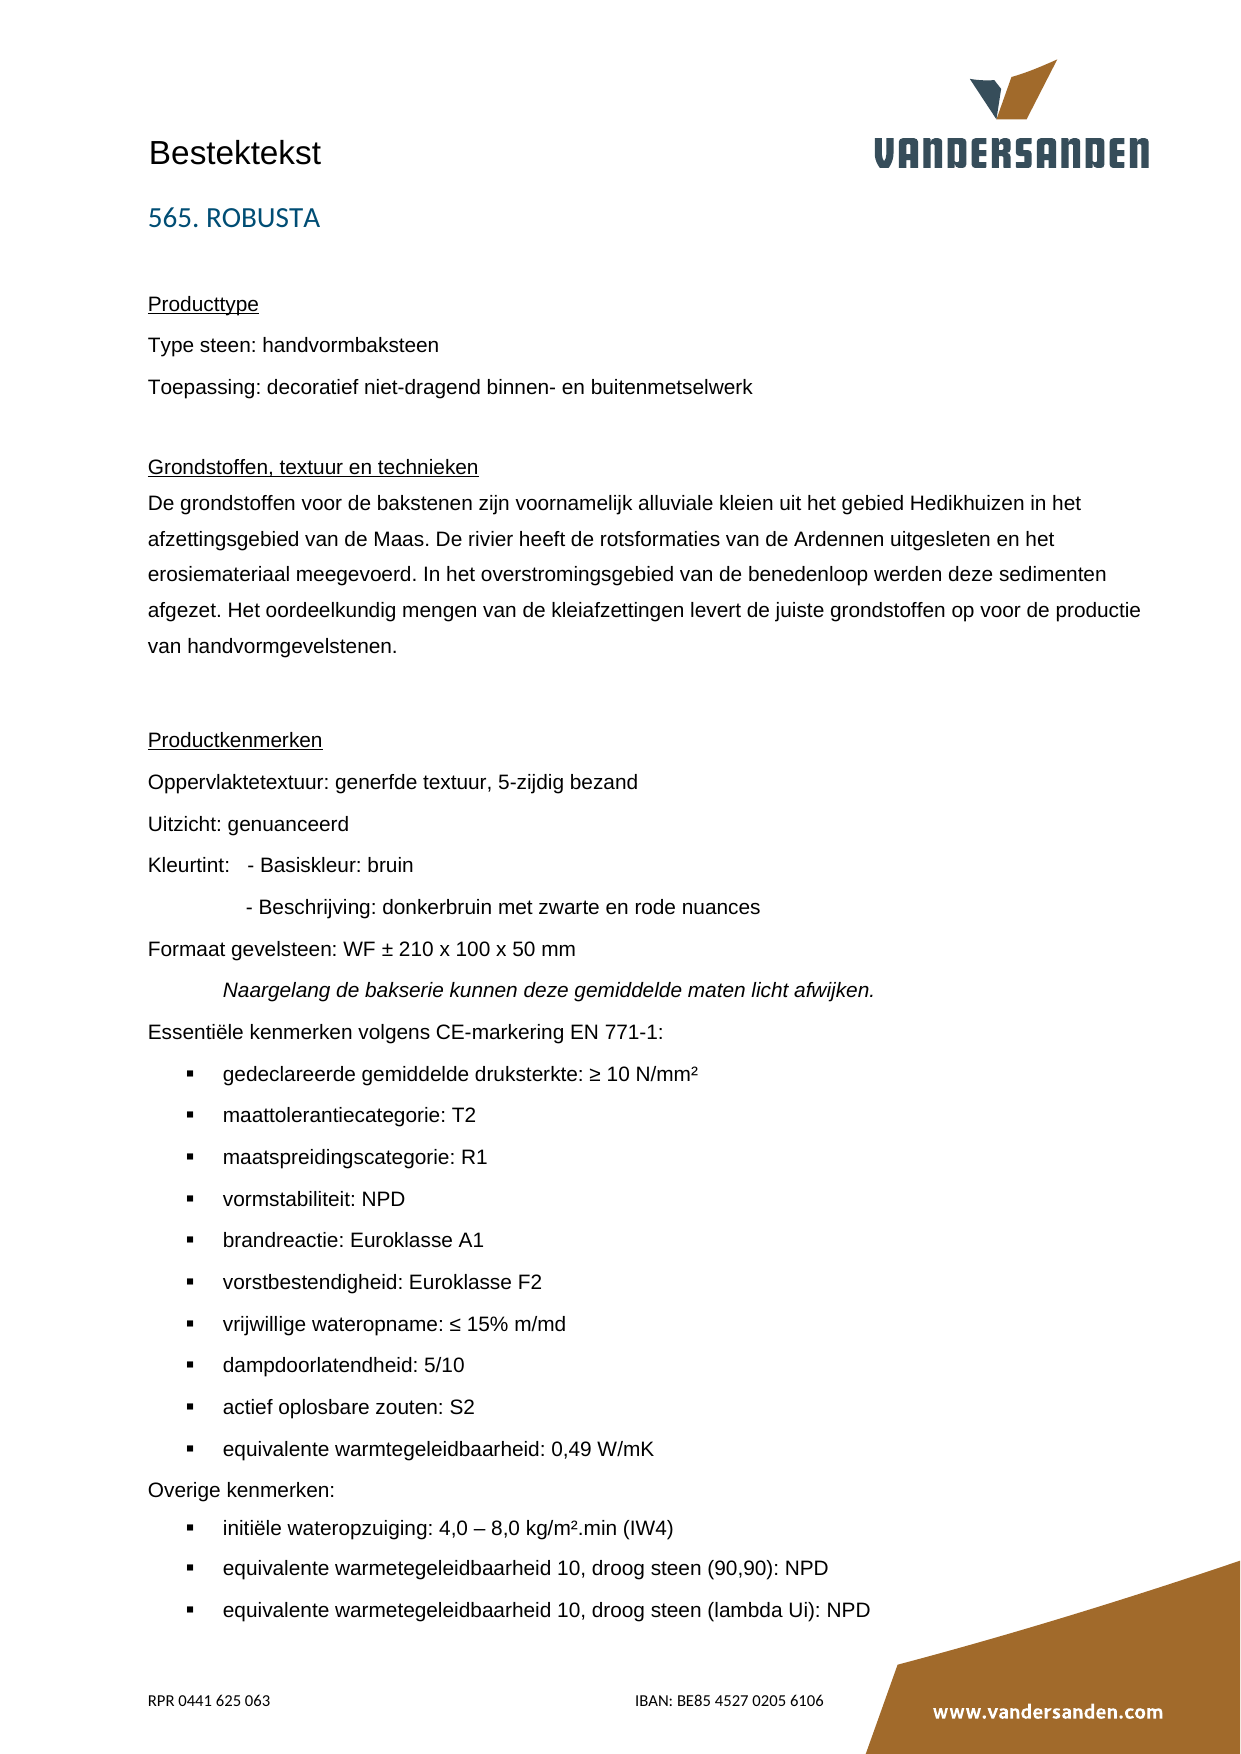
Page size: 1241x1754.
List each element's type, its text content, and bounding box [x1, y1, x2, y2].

text Toepassing: decoratief niet-dragend binnen- en buitenmetselwerk [148, 371, 1151, 400]
text Oppervlaktetextuur: generfde textuur, 5-zijdig bezand [148, 766, 1151, 795]
list vrijwillige wateropname: ≤ 15% m/md [185, 1308, 1151, 1337]
list maatspreidingscategorie: R1 [185, 1141, 1151, 1170]
text Type steen: handvormbaksteen [148, 329, 1151, 359]
text Naargelang de bakserie kunnen deze gemiddelde maten licht afwijken. [148, 974, 1151, 1003]
text Kleurtint: - Basiskleur: bruin [148, 849, 1151, 878]
text De grondstoffen voor de bakstenen zijn voornamelijk alluviale kleien uit het gebied Hedikhuizen in het afzettingsgebied van de Maas. De rivier heeft de rotsformaties van de Ardennen uitgesleten en het erosiemateriaal meegevoerd. In het overstromingsgebied van de benedenloop werden deze sedimenten afgezet. Het oordeelkundig mengen van de kleiafzettingen levert de juiste grondstoffen op voor de productie van handvormgevelstenen. [148, 490, 1151, 658]
text Producttype [148, 288, 1151, 317]
list vorstbestendigheid: Euroklasse F2 [185, 1266, 1151, 1295]
list initiële wateropzuiging: 4,0 – 8,0 kg/m².min (IW4) [185, 1516, 1151, 1540]
text 565. ROBUSTA [148, 204, 1151, 234]
list vormstabiliteit: NPD [185, 1183, 1151, 1212]
text Essentiële kenmerken volgens CE-markering EN 771-1: [148, 1016, 1151, 1045]
list brandreactie: Euroklasse A1 [185, 1224, 1151, 1253]
text Productkenmerken [148, 724, 1151, 753]
list dampdoorlatendheid: 5/10 [185, 1349, 1151, 1378]
list gedeclareerde gemiddelde druksterkte: ≥ 10 N/mm² [185, 1058, 1151, 1087]
list equivalente warmetegeleidbaarheid 10, droog steen (lambda Ui): NPD [185, 1594, 1151, 1623]
list maattolerantiecategorie: T2 [185, 1099, 1151, 1128]
text Grondstoffen, textuur en technieken [148, 454, 1151, 478]
text - Beschrijving: donkerbruin met zwarte en rode nuances [148, 891, 1151, 920]
text Uitzicht: genuanceerd [148, 808, 1151, 837]
list equivalente warmetegeleidbaarheid 10, droog steen (90,90): NPD [185, 1552, 1151, 1582]
list equivalente warmtegeleidbaarheid: 0,49 W/mK [185, 1433, 1151, 1462]
text Formaat gevelsteen: WF ± 210 x 100 x 50 mm [148, 933, 1151, 962]
list actief oplosbare zouten: S2 [185, 1391, 1151, 1420]
text Overige kenmerken: [148, 1474, 1151, 1503]
